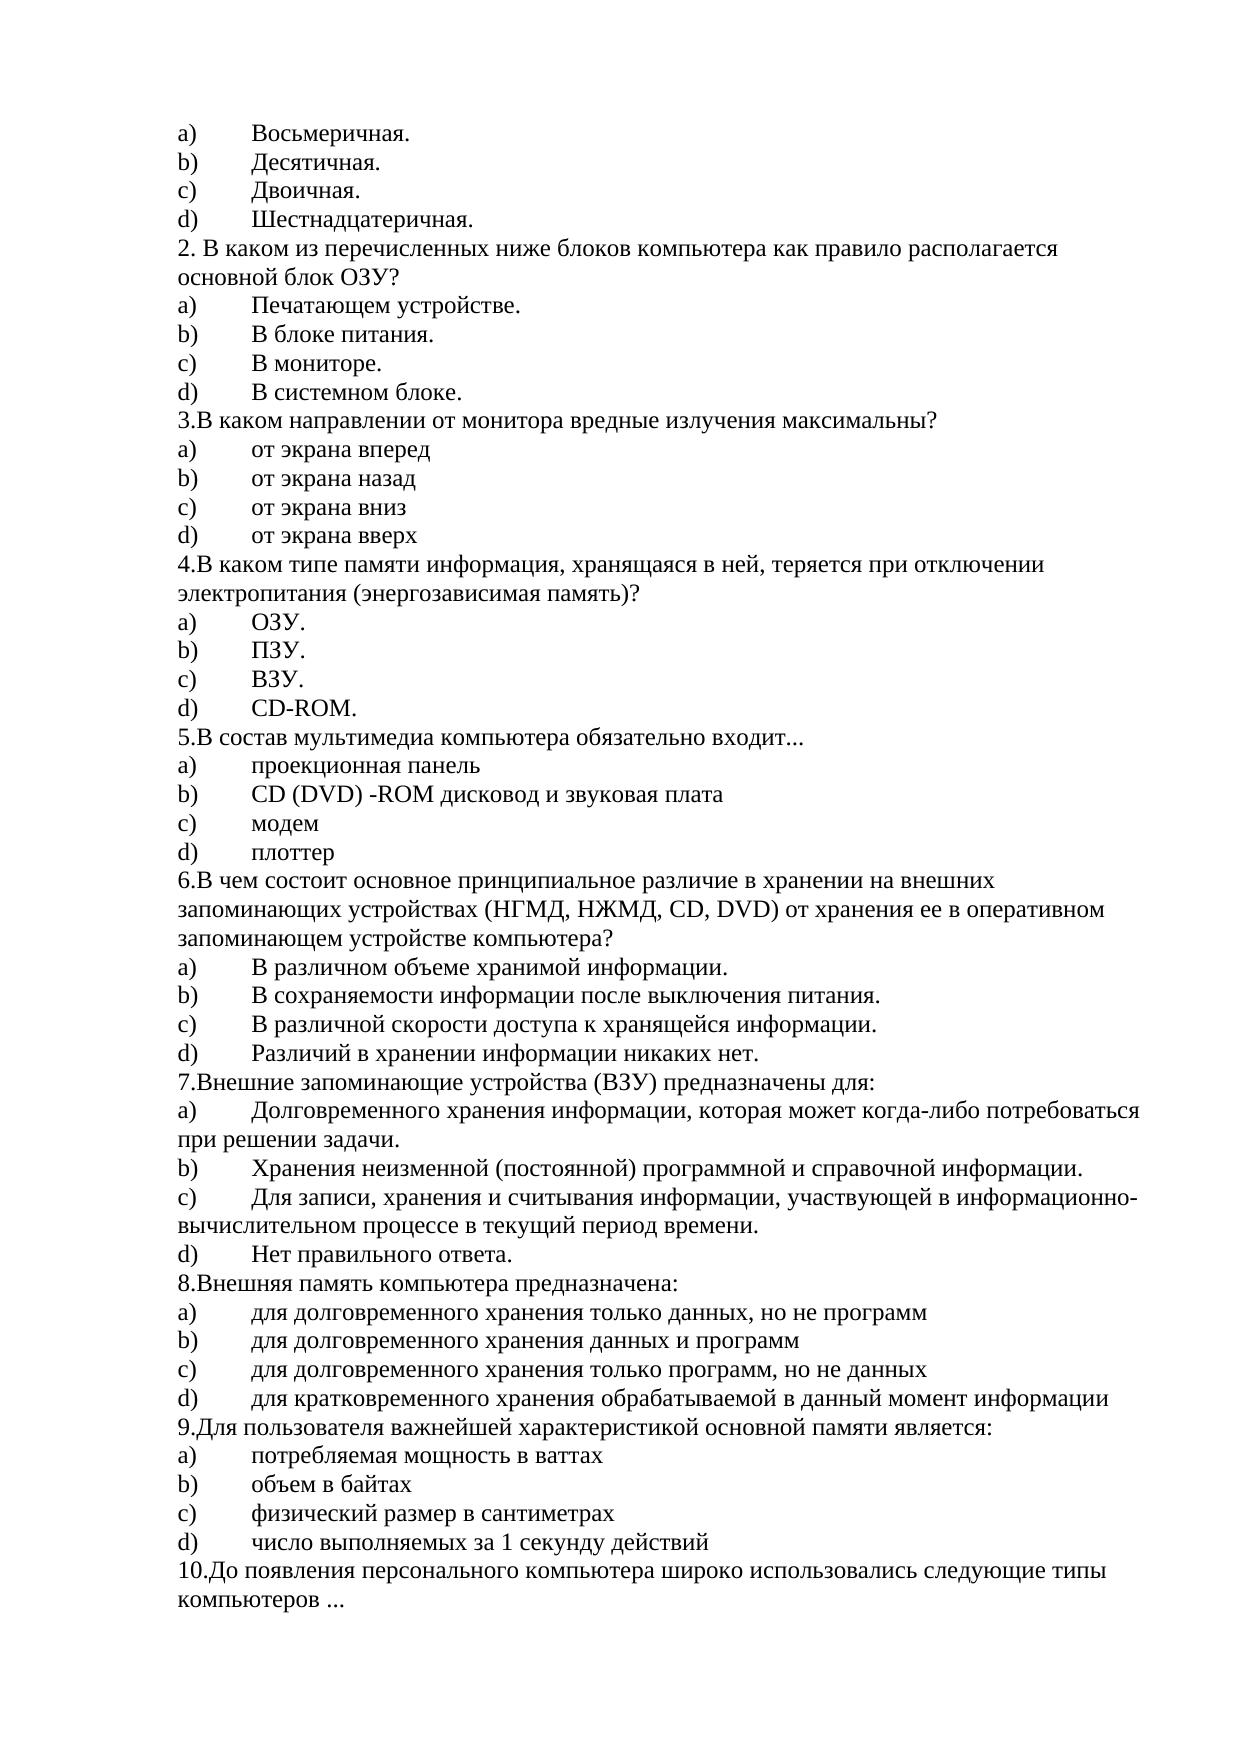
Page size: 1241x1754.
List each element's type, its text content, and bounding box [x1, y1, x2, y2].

list В блоке питания. [177, 319, 1152, 348]
list от экрана назад [177, 463, 1152, 492]
list В системном блоке. [177, 377, 1152, 406]
list Десятичная. [177, 147, 1152, 176]
list Для записи, хранения и считывания информации, участвующей в информационно-вычислительном процессе в текущий период времени. [177, 1182, 1152, 1239]
list для долговременного хранения данных и программ [177, 1326, 1152, 1354]
list Двоичная. [177, 176, 1152, 204]
list Печатающем устройстве. [177, 291, 1152, 319]
list плоттер [177, 837, 1152, 866]
list число выполняемых за 1 секунду действий [177, 1527, 1152, 1556]
text 6.В чем состоит основное принципиальное различие в хранении на внешних запоминающих устройствах (НГМД, НЖМД, CD, DVD) от хранения ее в оперативном запоминающем устройстве компьютера? [177, 866, 1152, 952]
list физический размер в сантиметрах [177, 1498, 1152, 1527]
list CD-ROM. [177, 693, 1152, 722]
list от экрана вверх [177, 521, 1152, 549]
list Нет правильного ответа. [177, 1239, 1152, 1268]
list для кратковременного хранения обрабатываемой в данный момент информации [177, 1383, 1152, 1412]
list В мониторе. [177, 348, 1152, 377]
list В различном объеме хранимой информации. [177, 952, 1152, 981]
list ОЗУ. [177, 607, 1152, 636]
text 3.В каком направлении от монитора вредные излучения максимальны? [177, 406, 1152, 434]
list В различной скорости доступа к хранящейся информации. [177, 1009, 1152, 1038]
text 9.Для пользователя важнейшей характеристикой основной памяти является: [177, 1412, 1152, 1441]
text 2. В каком из перечисленных ниже блоков компьютера как правило располагается основной блок ОЗУ? [177, 233, 1152, 291]
list Долговременного хранения информации, которая может когда-либо потребоваться при решении задачи. [177, 1096, 1152, 1153]
list объем в байтах [177, 1469, 1152, 1498]
text 8.Внешняя память компьютера предназначена: [177, 1268, 1152, 1297]
list потребляемая мощность в ваттах [177, 1441, 1152, 1469]
list для долговременного хранения только данных, но не программ [177, 1297, 1152, 1326]
list проекционная панель [177, 751, 1152, 779]
list Хранения неизменной (постоянной) программной и справочной информации. [177, 1153, 1152, 1182]
list ВЗУ. [177, 664, 1152, 693]
list CD (DVD) -ROM дисковод и звуковая плата [177, 779, 1152, 808]
text 7.Внешние запоминающие устройства (ВЗУ) предназначены для: [177, 1067, 1152, 1096]
list ПЗУ. [177, 636, 1152, 664]
text 5.В состав мультимедиа компьютера обязательно входит... [177, 722, 1152, 751]
list модем [177, 808, 1152, 837]
list Различий в хранении информации никаких нет. [177, 1038, 1152, 1067]
text 4.В каком типе памяти информация, хранящаяся в ней, теряется при отключении электропитания (энергозависимая память)? [177, 549, 1152, 607]
list В сохраняемости информации после выключения питания. [177, 981, 1152, 1009]
text 10.До появления персонального компьютера широко использовались следующие типы компьютеров ... [177, 1556, 1152, 1613]
list от экрана вниз [177, 492, 1152, 521]
list Восьмеричная. [177, 118, 1152, 147]
list от экрана вперед [177, 434, 1152, 463]
list Шестнадцатеричная. [177, 204, 1152, 233]
list для долговременного хранения только программ, но не данных [177, 1354, 1152, 1383]
